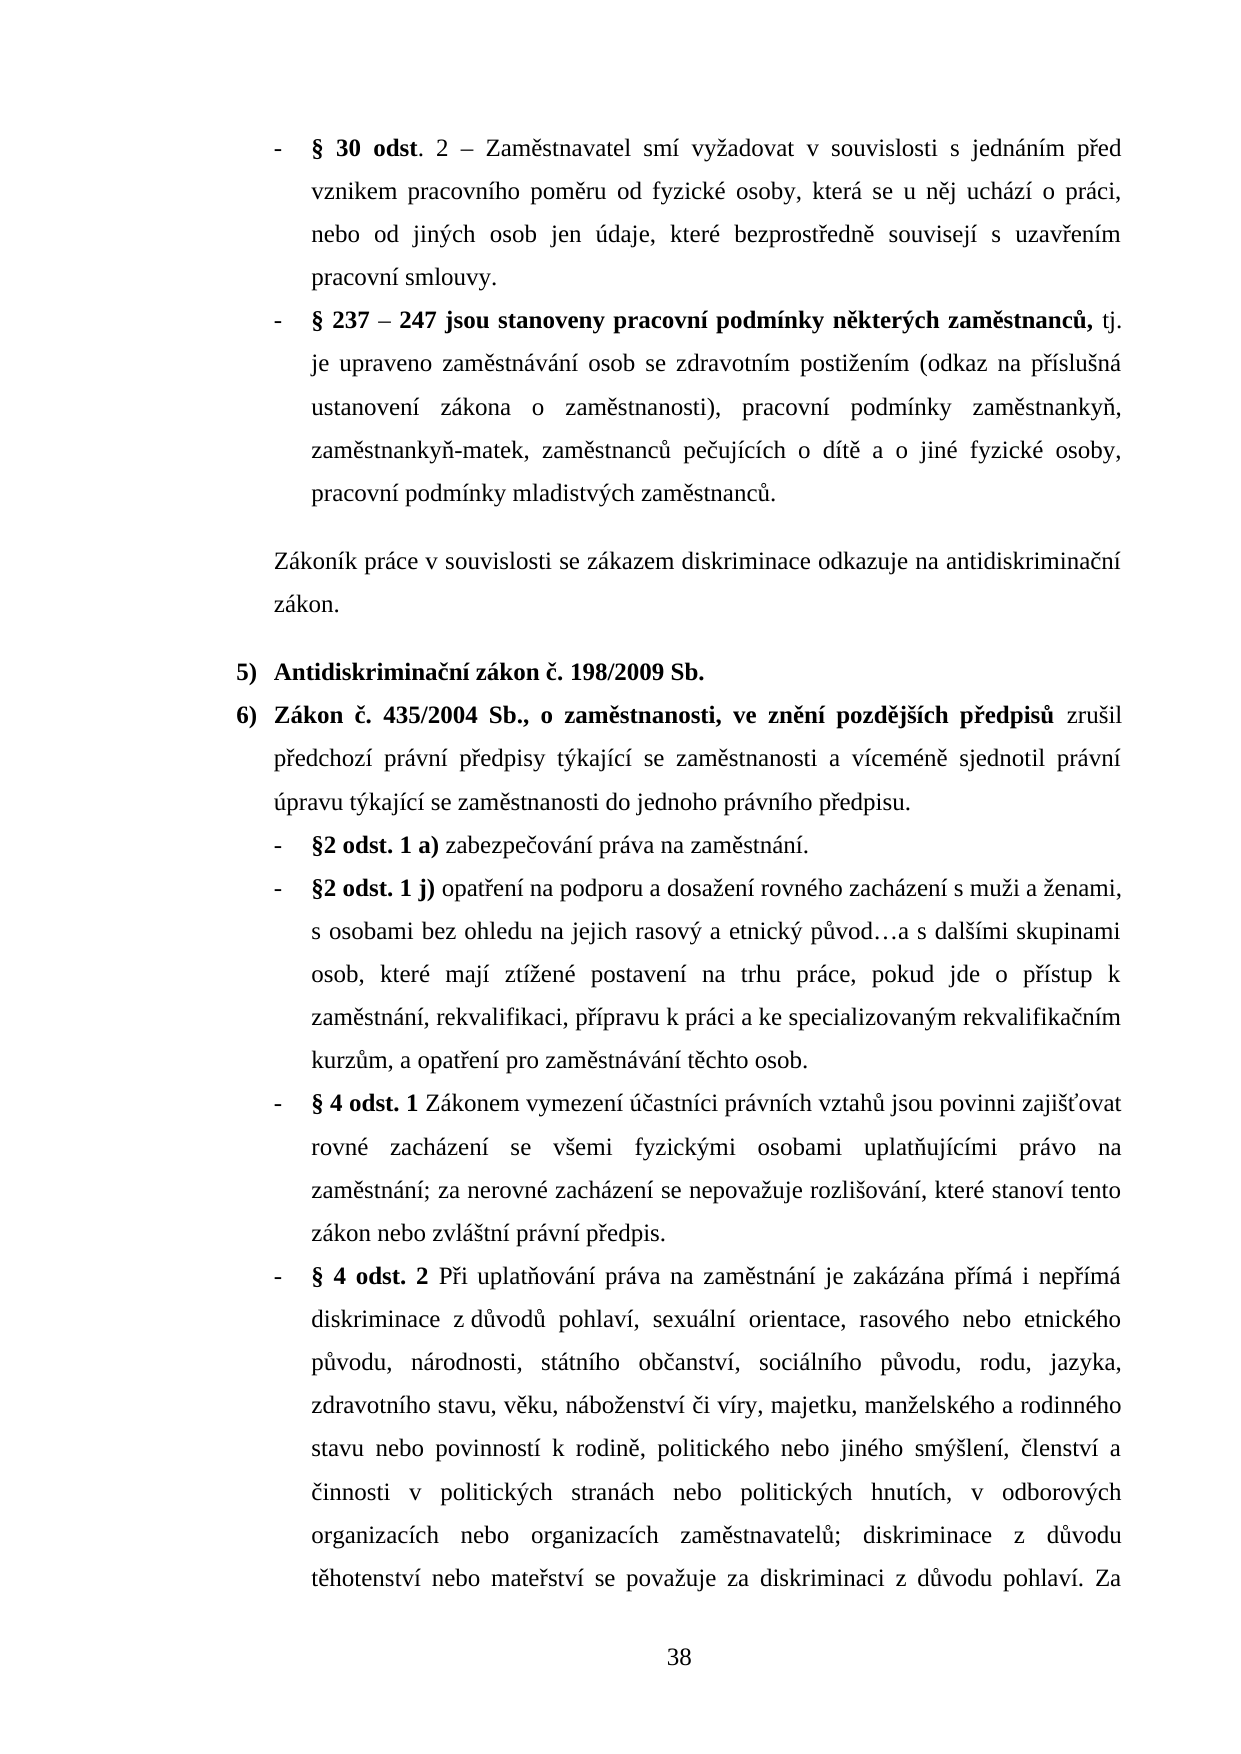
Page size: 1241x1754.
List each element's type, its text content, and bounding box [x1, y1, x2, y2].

list Zákon č. 435/2004 Sb., o zaměstnanosti, ve znění pozdějších předpisů zrušil předchozí právní předpisy týkající se zaměstnanosti a víceméně sjednotil právní úpravu týkající se zaměstnanosti do jednoho právního předpisu. [236, 700, 1122, 815]
list § 30 odst. 2 – Zaměstnavatel smí vyžadovat v souvislosti s jednáním před vznikem pracovního poměru od fyzické osoby, která se u něj uchází o práci, nebo od jiných osob jen údaje, které bezprostředně souvisejí s uzavřením pracovní smlouvy. [274, 133, 1122, 291]
list § 237 – 247 jsou stanoveny pracovní podmínky některých zaměstnanců, tj. je upraveno zaměstnávání osob se zdravotním postižením (odkaz na příslušná ustanovení zákona o zaměstnanosti), pracovní podmínky zaměstnankyň, zaměstnankyň-matek, zaměstnanců pečujících o dítě a o jiné fyzické osoby, pracovní podmínky mladistvých zaměstnanců. [274, 305, 1122, 507]
text Zákoník práce v souvislosti se zákazem diskriminace odkazuje na antidiskriminační zákon. [274, 546, 1122, 618]
list §2 odst. 1 j) opatření na podporu a dosažení rovného zacházení s muži a ženami, s osobami bez ohledu na jejich rasový a etnický původ…a s dalšími skupinami osob, které mají ztížené postavení na trhu práce, pokud jde o přístup k zaměstnání, rekvalifikaci, přípravu k práci a ke specializovaným rekvalifikačním kurzům, a opatření pro zaměstnávání těchto osob. [274, 873, 1122, 1074]
list § 4 odst. 1 Zákonem vymezení účastníci právních vztahů jsou povinni zajišťovat rovné zacházení se všemi fyzickými osobami uplatňujícími právo na zaměstnání; za nerovné zacházení se nepovažuje rozlišování, které stanoví tento zákon nebo zvláštní právní předpis. [274, 1088, 1122, 1247]
list Antidiskriminační zákon č. 198/2009 Sb. [236, 657, 1122, 686]
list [274, 1261, 1122, 1592]
list §2 odst. 1 a) zabezpečování práva na zaměstnání. [274, 830, 1122, 858]
